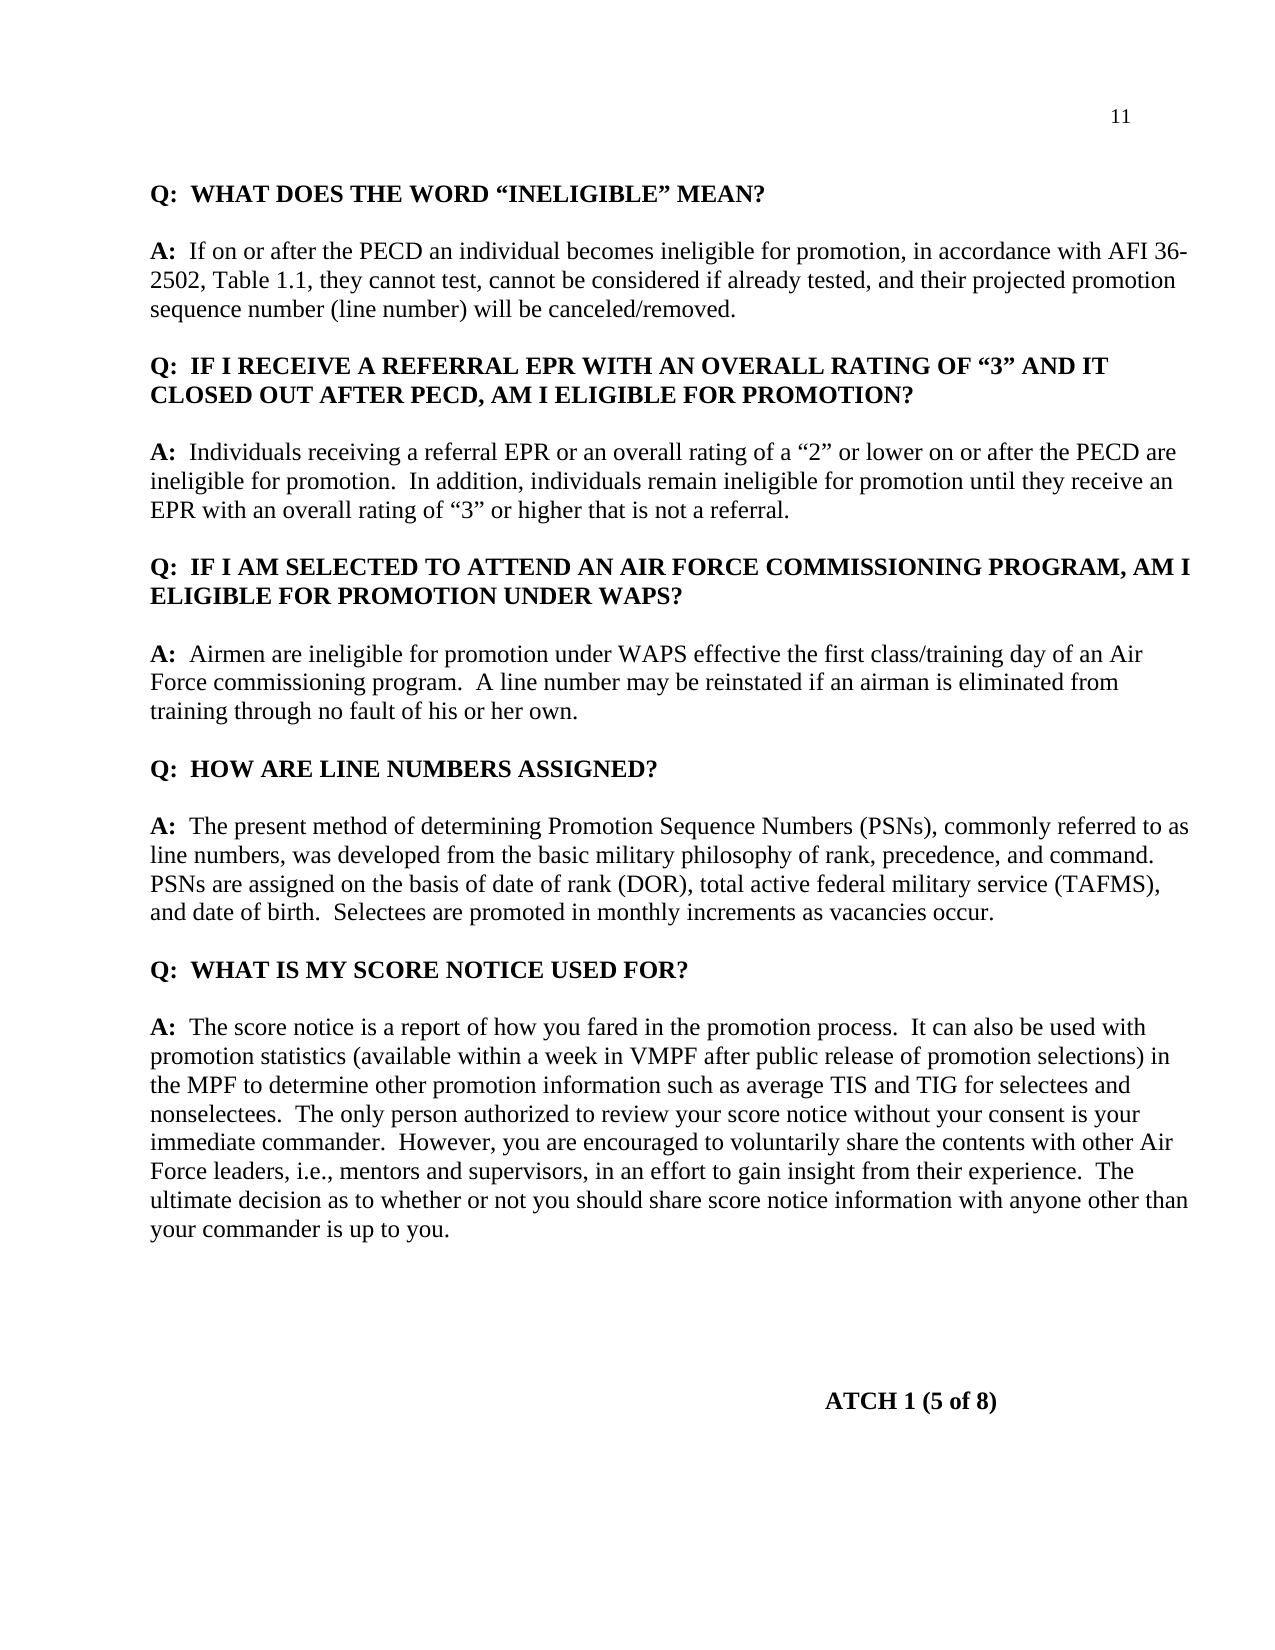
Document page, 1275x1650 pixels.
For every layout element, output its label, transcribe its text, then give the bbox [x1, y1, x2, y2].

text ATCH 1 (5 of 8) [150, 1386, 1200, 1415]
text Q: IF I AM SELECTED TO ATTEND AN AIR FORCE COMMISSIONING PROGRAM, AM I ELIGIBLE FOR PROMOTION UNDER WAPS? [150, 552, 1200, 610]
text Q: HOW ARE LINE NUMBERS ASSIGNED? [150, 754, 1200, 782]
text A: The present method of determining Promotion Sequence Numbers (PSNs), commonly referred to as line numbers, was developed from the basic military philosophy of rank, precedence, and command. PSNs are assigned on the basis of date of rank (DOR), total active federal military service (TAFMS), and date of birth. Selectees are promoted in monthly increments as vacancies occur. [150, 811, 1200, 926]
text Q: IF I RECEIVE A REFERRAL EPR WITH AN OVERALL RATING OF “3” AND IT CLOSED OUT AFTER PECD, AM I ELIGIBLE FOR PROMOTION? [150, 351, 1200, 409]
text A: Individuals receiving a referral EPR or an overall rating of a “2” or lower on or after the PECD are ineligible for promotion. In addition, individuals remain ineligible for promotion until they receive an EPR with an overall rating of “3” or higher that is not a referral. [150, 437, 1200, 524]
text Q: WHAT IS MY SCORE NOTICE USED FOR? [150, 955, 1200, 984]
text A: The score notice is a report of how you far in the promotion process. It can also be us with promotion statistics (available within a week in VMPF after public release of promotion selections) in the MPF to determine other promotion information such as average TIS and TIG for selectees and nonselectees. The only person authoriz to review your score notice without your consent is your immiate commander. However, you are encourag to voluntarily share the contents with other Air Force leaders, i.e., mentors and supervisors, in an effort to gain insight from their experience. The ultimate decision as to whether or not you should share score notice information with anyone other than your commander is up to you. [150, 1012, 1200, 1242]
text Q: WHAT DOES THE WORD “INELIGIBLE” MEAN? [150, 179, 1200, 207]
text A: If on or after the PECD an individual becomes ineligible for promotion, in accordance with AFI 36-2502, Table 1.1, they cannot test, cannot be considered if already tested, and their projected promotion sequence number (line number) will be canceled/removed. [150, 236, 1200, 322]
text A: Airmen are ineligible for promotion under WAPS effective the first class/training day of an Air Force commissioning program. A line number may be reinstated if an airman is eliminated from training through no fault of his or her own. [150, 639, 1200, 725]
